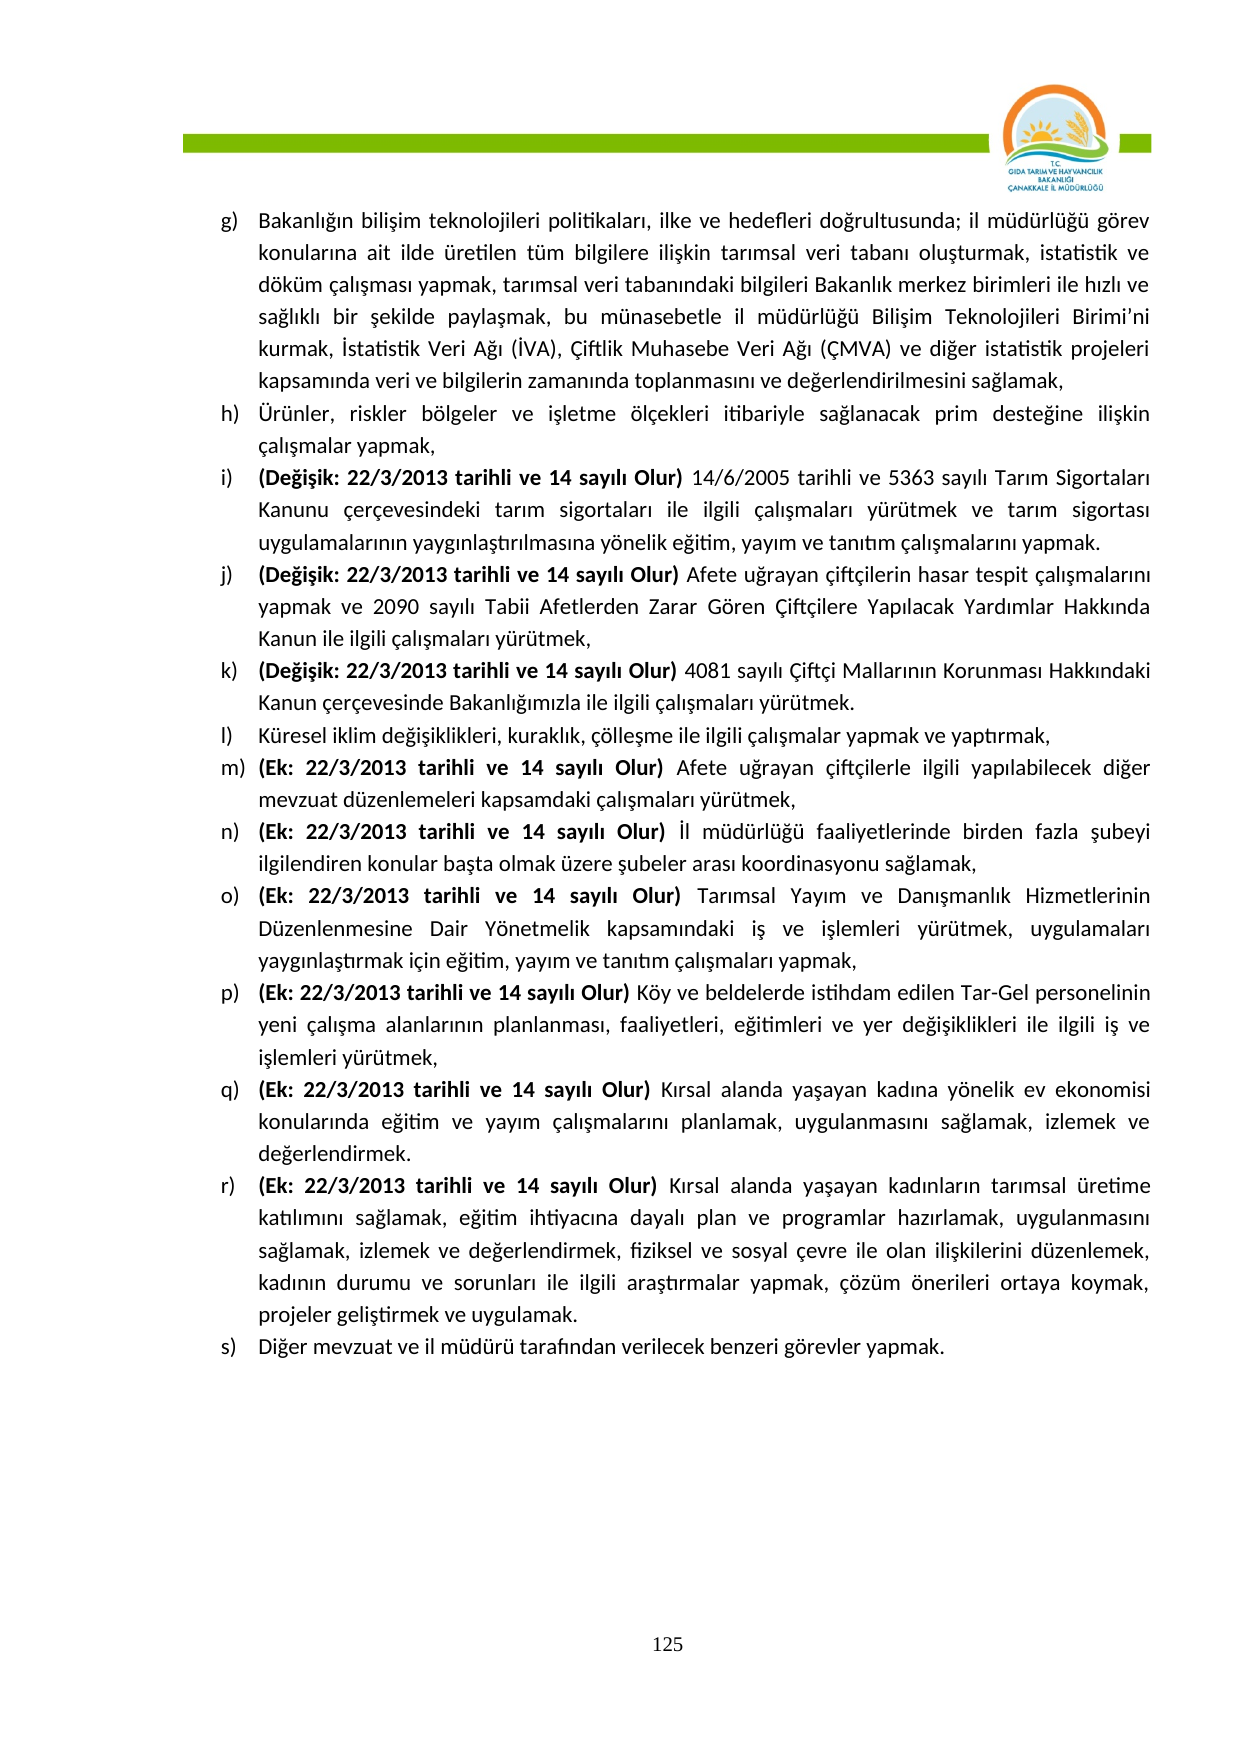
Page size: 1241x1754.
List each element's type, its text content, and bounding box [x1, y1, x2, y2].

list (Değişik: 22/3/2013 tarihli ve 14 sayılı Olur) 4081 sayılı Çiftçi Mallarının Korunması Hakkındaki Kanun çerçevesinde Bakanlığımızla ile ilgili çalışmaları yürütmek. [221, 656, 1152, 717]
picture [183, 73, 1152, 206]
list Bakanlığın bilişim teknolojileri politikaları, ilke ve hedefleri doğrultusunda; il müdürlüğü görev konularına ait ilde üretilen tüm bilgilere ilişkin tarımsal veri tabanı oluşturmak, istatistik ve döküm çalışması yapmak, tarımsal veri tabanındaki bilgileri Bakanlık merkez birimleri ile hızlı ve sağlıklı bir şekilde paylaşmak, bu münasebetle il müdürlüğü Bilişim Teknolojileri Birimi’ni kurmak, İstatistik Veri Ağı (İVA), Çiftlik Muhasebe Veri Ağı (ÇMVA) ve diğer istatistik projeleri kapsamında veri ve bilgilerin zamanında toplanmasını ve değerlendirilmesini sağlamak, [221, 206, 1152, 395]
list (Ek: 22/3/2013 tarihli ve 14 sayılı Olur) İl müdürlüğü faaliyetlerinde birden fazla şubeyi ilgilendiren konular başta olmak üzere şubeler arası koordinasyonu sağlamak, [221, 817, 1152, 877]
list Ürünler, riskler bölgeler ve işletme ölçekleri itibariyle sağlanacak prim desteğine ilişkin çalışmalar yapmak, [221, 399, 1152, 459]
list (Ek: 22/3/2013 tarihli ve 14 sayılı Olur) Kırsal alanda yaşayan kadınların tarımsal üretime katılımını sağlamak, eğitim ihtiyacına dayalı plan ve programlar hazırlamak, uygulanmasını sağlamak, izlemek ve değerlendirmek, fiziksel ve sosyal çevre ile olan ilişkilerini düzenlemek, kadının durumu ve sorunları ile ilgili araştırmalar yapmak, çözüm önerileri ortaya koymak, projeler geliştirmek ve uygulamak. [221, 1171, 1152, 1328]
list (Ek: 22/3/2013 tarihli ve 14 sayılı Olur) Köy ve beldelerde istihdam edilen Tar-Gel personelinin yeni çalışma alanlarının planlanması, faaliyetleri, eğitimleri ve yer değişiklikleri ile ilgili iş ve işlemleri yürütmek, [221, 978, 1152, 1071]
list (Ek: 22/3/2013 tarihli ve 14 sayılı Olur) Tarımsal Yayım ve Danışmanlık Hizmetlerinin Düzenlenmesine Dair Yönetmelik kapsamındaki iş ve işlemleri yürütmek, uygulamaları yaygınlaştırmak için eğitim, yayım ve tanıtım çalışmaları yapmak, [221, 882, 1152, 974]
list Küresel iklim değişiklikleri, kuraklık, çölleşme ile ilgili çalışmalar yapmak ve yaptırmak, [221, 721, 1152, 749]
list (Değişik: 22/3/2013 tarihli ve 14 sayılı Olur) 14/6/2005 tarihli ve 5363 sayılı Tarım Sigortaları Kanunu çerçevesindeki tarım sigortaları ile ilgili çalışmaları yürütmek ve tarım sigortası uygulamalarının yaygınlaştırılmasına yönelik eğitim, yayım ve tanıtım çalışmalarını yapmak. [221, 463, 1152, 556]
list Diğer mevzuat ve il müdürü tarafından verilecek benzeri görevler yapmak. [221, 1332, 1152, 1360]
list (Ek: 22/3/2013 tarihli ve 14 sayılı Olur) Afete uğrayan çiftçilerle ilgili yapılabilecek diğer mevzuat düzenlemeleri kapsamdaki çalışmaları yürütmek, [221, 753, 1152, 813]
list (Ek: 22/3/2013 tarihli ve 14 sayılı Olur) Kırsal alanda yaşayan kadına yönelik ev ekonomisi konularında eğitim ve yayım çalışmalarını planlamak, uygulanmasını sağlamak, izlemek ve değerlendirmek. [221, 1075, 1152, 1167]
list (Değişik: 22/3/2013 tarihli ve 14 sayılı Olur) Afete uğrayan çiftçilerin hasar tespit çalışmalarını yapmak ve 2090 sayılı Tabii Afetlerden Zarar Gören Çiftçilere Yapılacak Yardımlar Hakkında Kanun ile ilgili çalışmaları yürütmek, [221, 560, 1152, 652]
